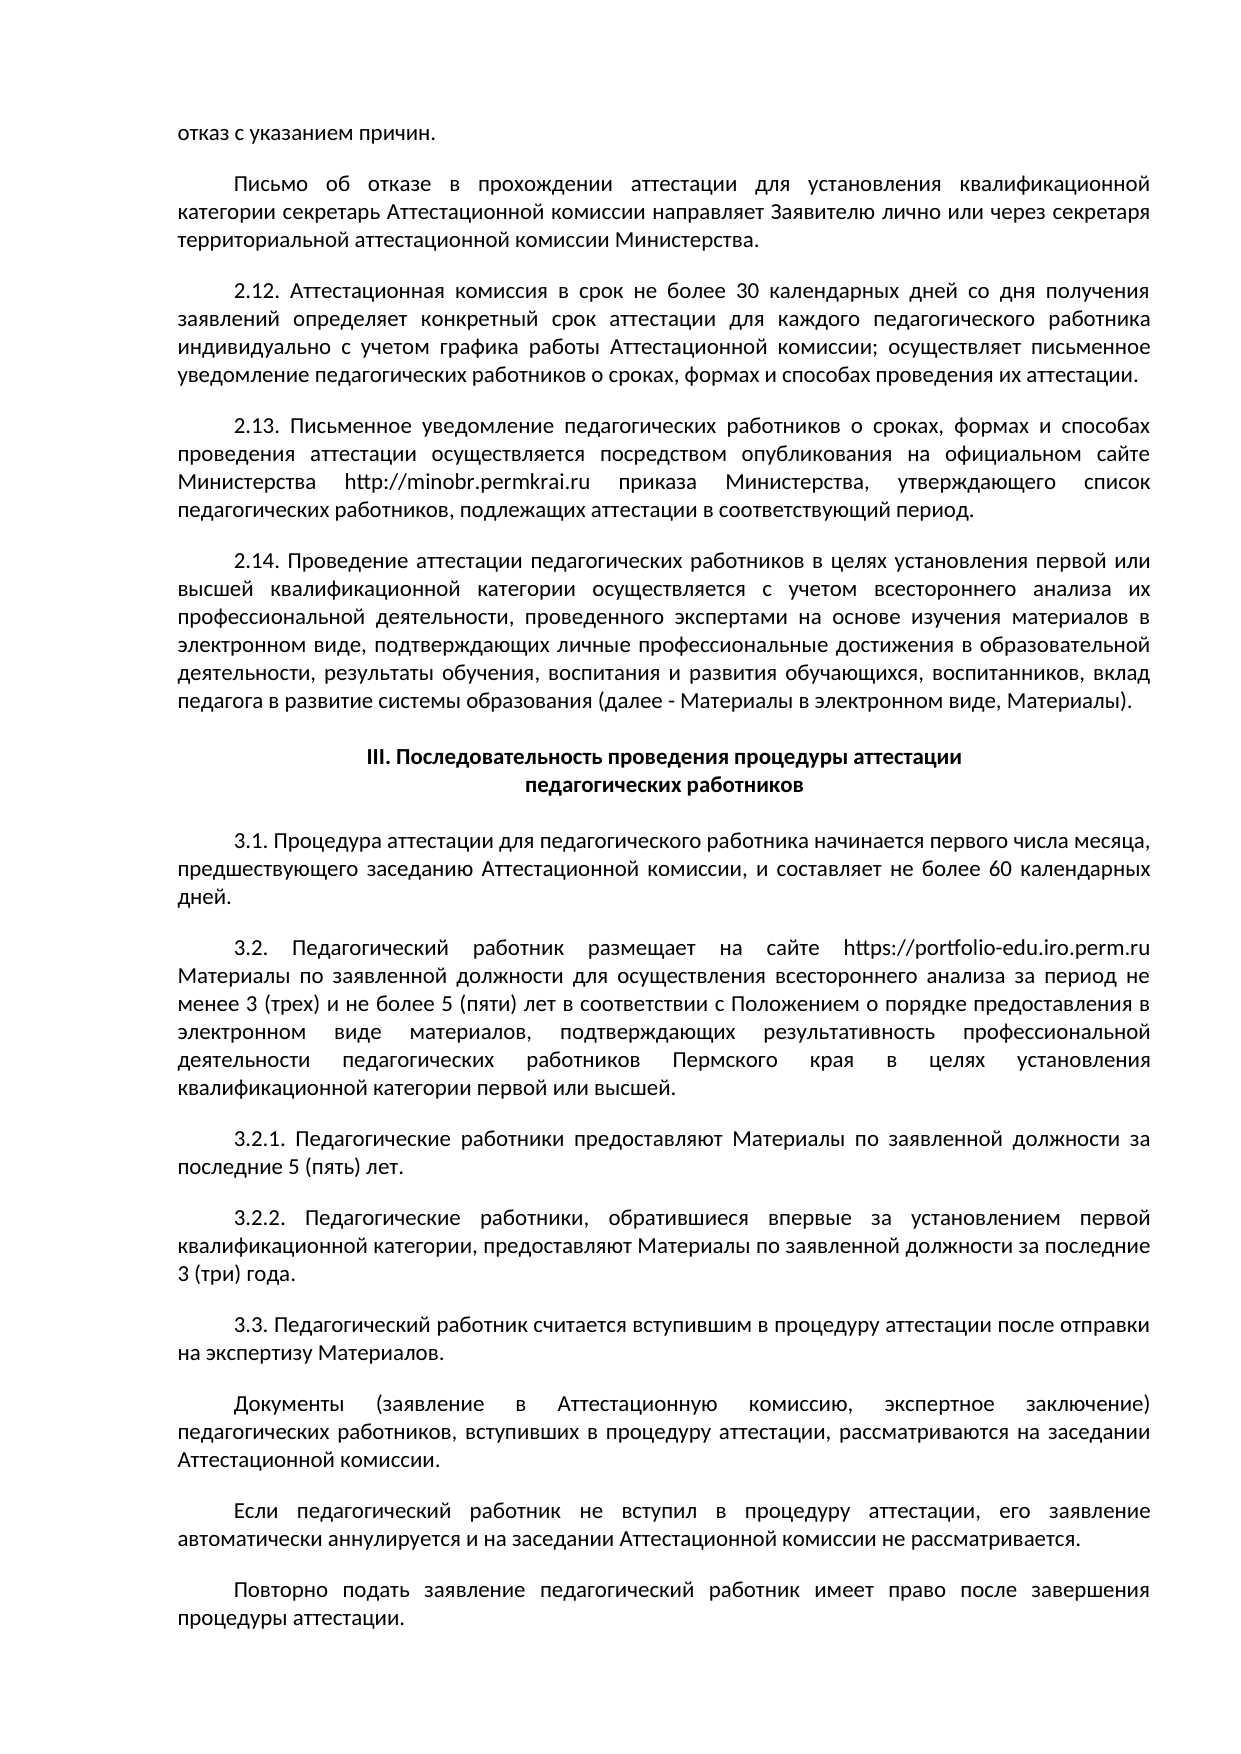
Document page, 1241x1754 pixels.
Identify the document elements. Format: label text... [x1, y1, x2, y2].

text Если педагогический работник не вступил в процедуру аттестации, его заявление автоматически аннулируется и на заседании Аттестационной комиссии не рассматривается. [177, 1496, 1152, 1552]
text Документы (заявление в Аттестационную комиссию, экспертное заключение) педагогических работников, вступивших в процедуру аттестации, рассматриваются на заседании Аттестационной комиссии. [177, 1389, 1152, 1473]
title III. Последовательность проведения процедуры аттестации [177, 742, 1152, 770]
text 2.13. Письменное уведомление педагогических работников о сроках, формах и способах проведения аттестации осуществляется посредством опубликования на официальном сайте Министерства http://minobr.permkrai.ru приказа Министерства, утверждающего список педагогических работников, подлежащих аттестации в соответствующий период. [177, 411, 1152, 523]
text 3.3. Педагогический работник считается вступившим в процедуру аттестации после отправки на экспертизу Материалов. [177, 1310, 1152, 1366]
text 3.1. Процедура аттестации для педагогического работника начинается первого числа месяца, предшествующего заседанию Аттестационной комиссии, и составляет не более 60 календарных дней. [177, 826, 1152, 910]
text 3.2. Педагогический работник размещает на сайте https://portfolio-edu.iro.perm.ru Материалы по заявленной должности для осуществления всестороннего анализа за период не менее 3 (трех) и не более 5 (пяти) лет в соответствии с Положением о порядке предоставления в электронном виде материалов, подтверждающих результативность профессиональной деятельности педагогических работников Пермского края в целях установления квалификационной категории первой или высшей. [177, 933, 1152, 1101]
text 3.2.2. Педагогические работники, обратившиеся впервые за установлением первой квалификационной категории, предоставляют Материалы по заявленной должности за последние 3 (три) года. [177, 1203, 1152, 1287]
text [177, 118, 1152, 146]
text 2.14. Проведение аттестации педагогических работников в целях установления первой или высшей квалификационной категории осуществляется с учетом всестороннего анализа их профессиональной деятельности, проведенного экспертами на основе изучения материалов в электронном виде, подтверждающих личные профессиональные достижения в образовательной деятельности, результаты обучения, воспитания и развития обучающихся, воспитанников, вклад педагога в развитие системы образования (далее - Материалы в электронном виде, Материалы). [177, 546, 1152, 714]
text 2.12. Аттестационная комиссия в срок не более 30 календарных дней со дня получения заявлений определяет конкретный срок аттестации для каждого педагогического работника индивидуально с учетом графика работы Аттестационной комиссии; осуществляет письменное уведомление педагогических работников о сроках, формах и способах проведения их аттестации. [177, 276, 1152, 388]
text Повторно подать заявление педагогический работник имеет право после завершения процедуры аттестации. [177, 1575, 1152, 1631]
text 3.2.1. Педагогические работники предоставляют Материалы по заявленной должности за последние 5 (пять) лет. [177, 1124, 1152, 1180]
text Письмо об отказе в прохождении аттестации для установления квалификационной категории секретарь Аттестационной комиссии направляет Заявителю лично или через секретаря территориальной аттестационной комиссии Министерства. [177, 169, 1152, 253]
title педагогических работников [177, 770, 1152, 798]
